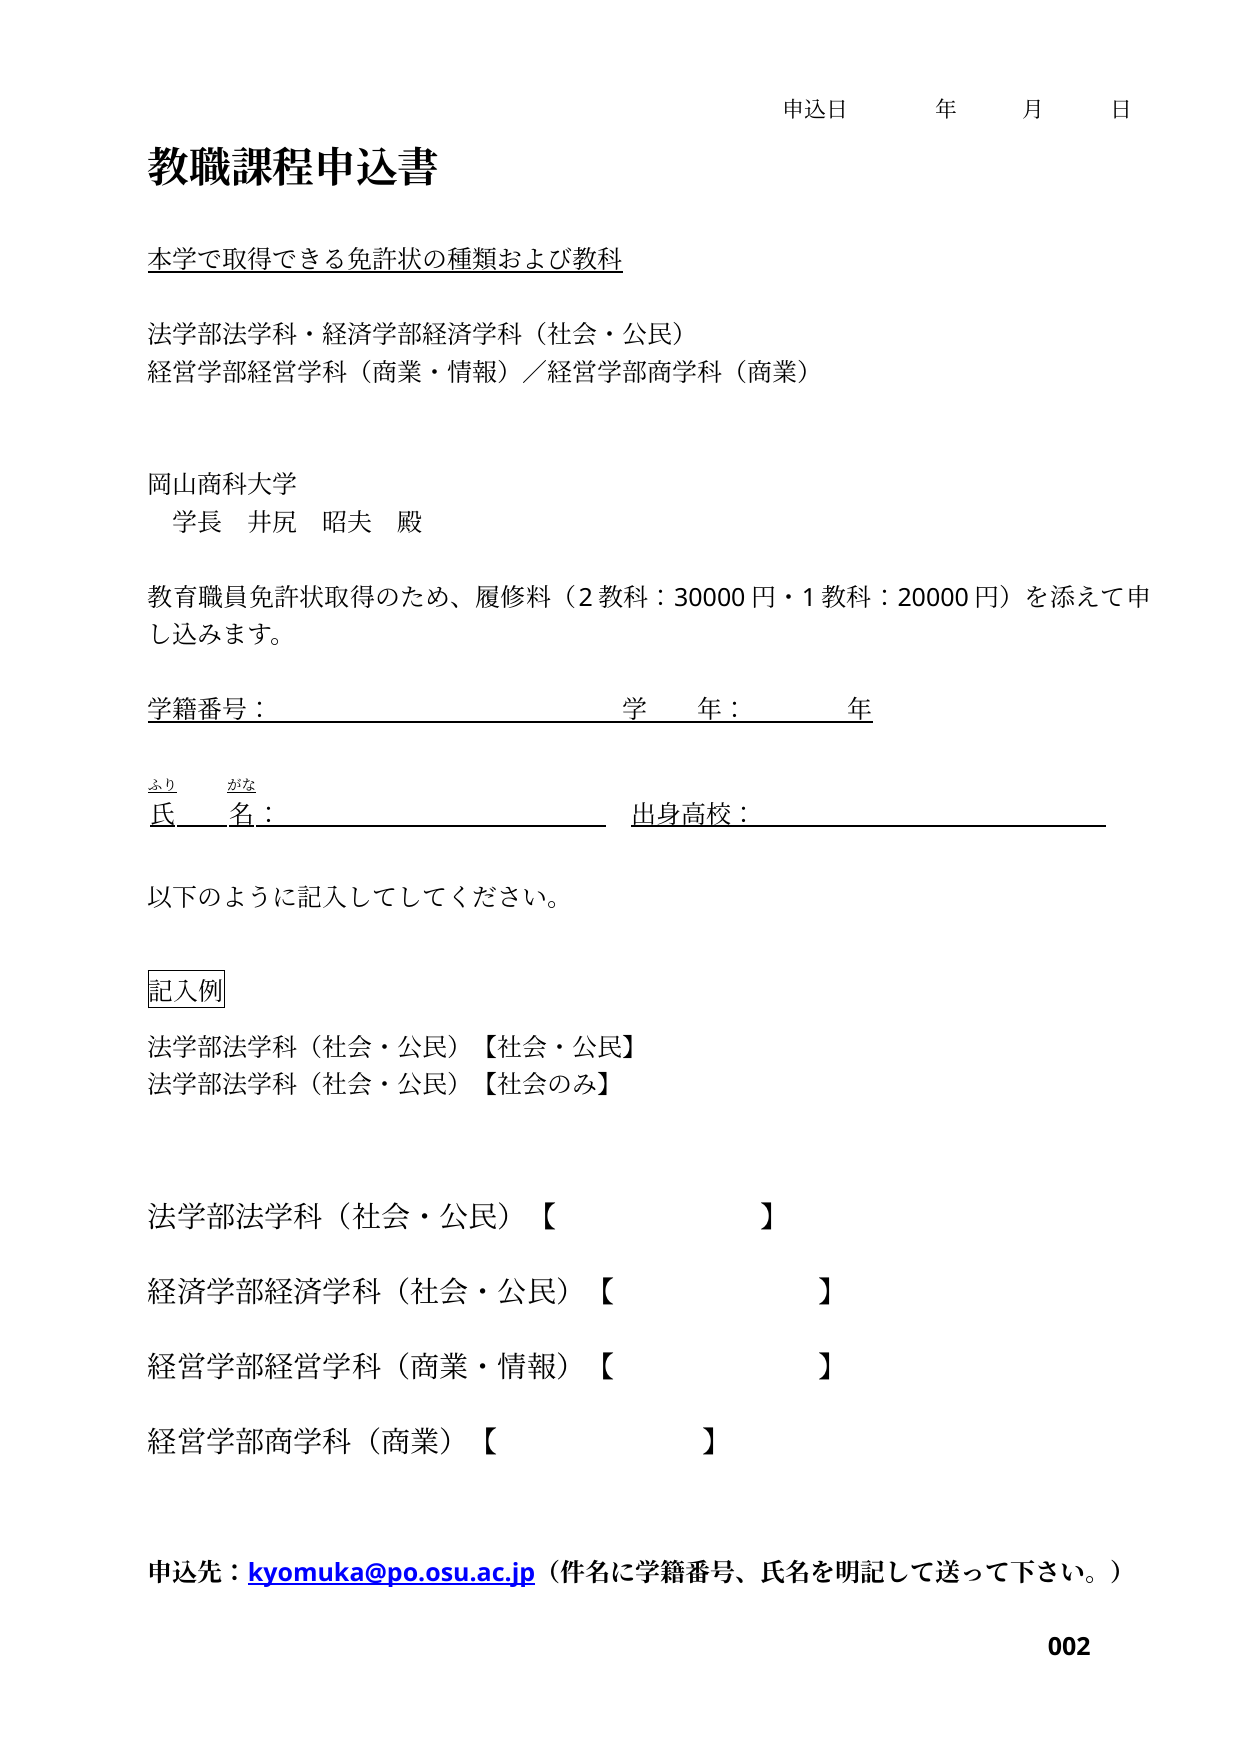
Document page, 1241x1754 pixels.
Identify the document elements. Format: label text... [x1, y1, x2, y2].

text 法学部法学科（社会・公民）【社会のみ】 [148, 1064, 1152, 1102]
text 経営学部経営学科（商業・情報）／経営学部商学科（商業） [148, 352, 1152, 389]
text ： 出身高校： [148, 764, 1152, 839]
text 学長 井尻 昭夫 殿 [148, 502, 1152, 539]
text 岡山商科大学 [148, 464, 1152, 502]
text 以下のように記入してしてください。 [148, 877, 1152, 914]
text 記入例 [148, 952, 1152, 1027]
text 002 [148, 1627, 1152, 1664]
text 法学部法学科（社会・公民）【 】 [148, 1177, 1152, 1252]
text 法学部法学科・経済学部経済学科（社会・公民） [148, 314, 1152, 352]
text 申込先：kyomuka@po.osu.ac.jp（件名に学籍番号、氏名を明記して送って下さい。） [148, 1552, 1152, 1589]
text 教育職員免許状取得のため、履修料（2教科：30000円・1教科：20000円）を添えて申し込みます。 [148, 577, 1152, 652]
text 申込日 年 月 日 [148, 89, 1152, 127]
text 法学部法学科（社会・公民）【社会・公民】 [148, 1027, 1152, 1064]
text 教職課程申込書 [148, 127, 1152, 202]
text 経営学部経営学科（商業・情報）【 】 [148, 1327, 1152, 1402]
text 学籍番号： 学 年： 年 [148, 689, 1152, 727]
text 経済学部経済学科（社会・公民）【 】 [148, 1252, 1152, 1327]
text 経営学部商学科（商業）【 】 [148, 1402, 1152, 1477]
text 本学で取得できる免許状の種類および教科 [148, 239, 1152, 277]
